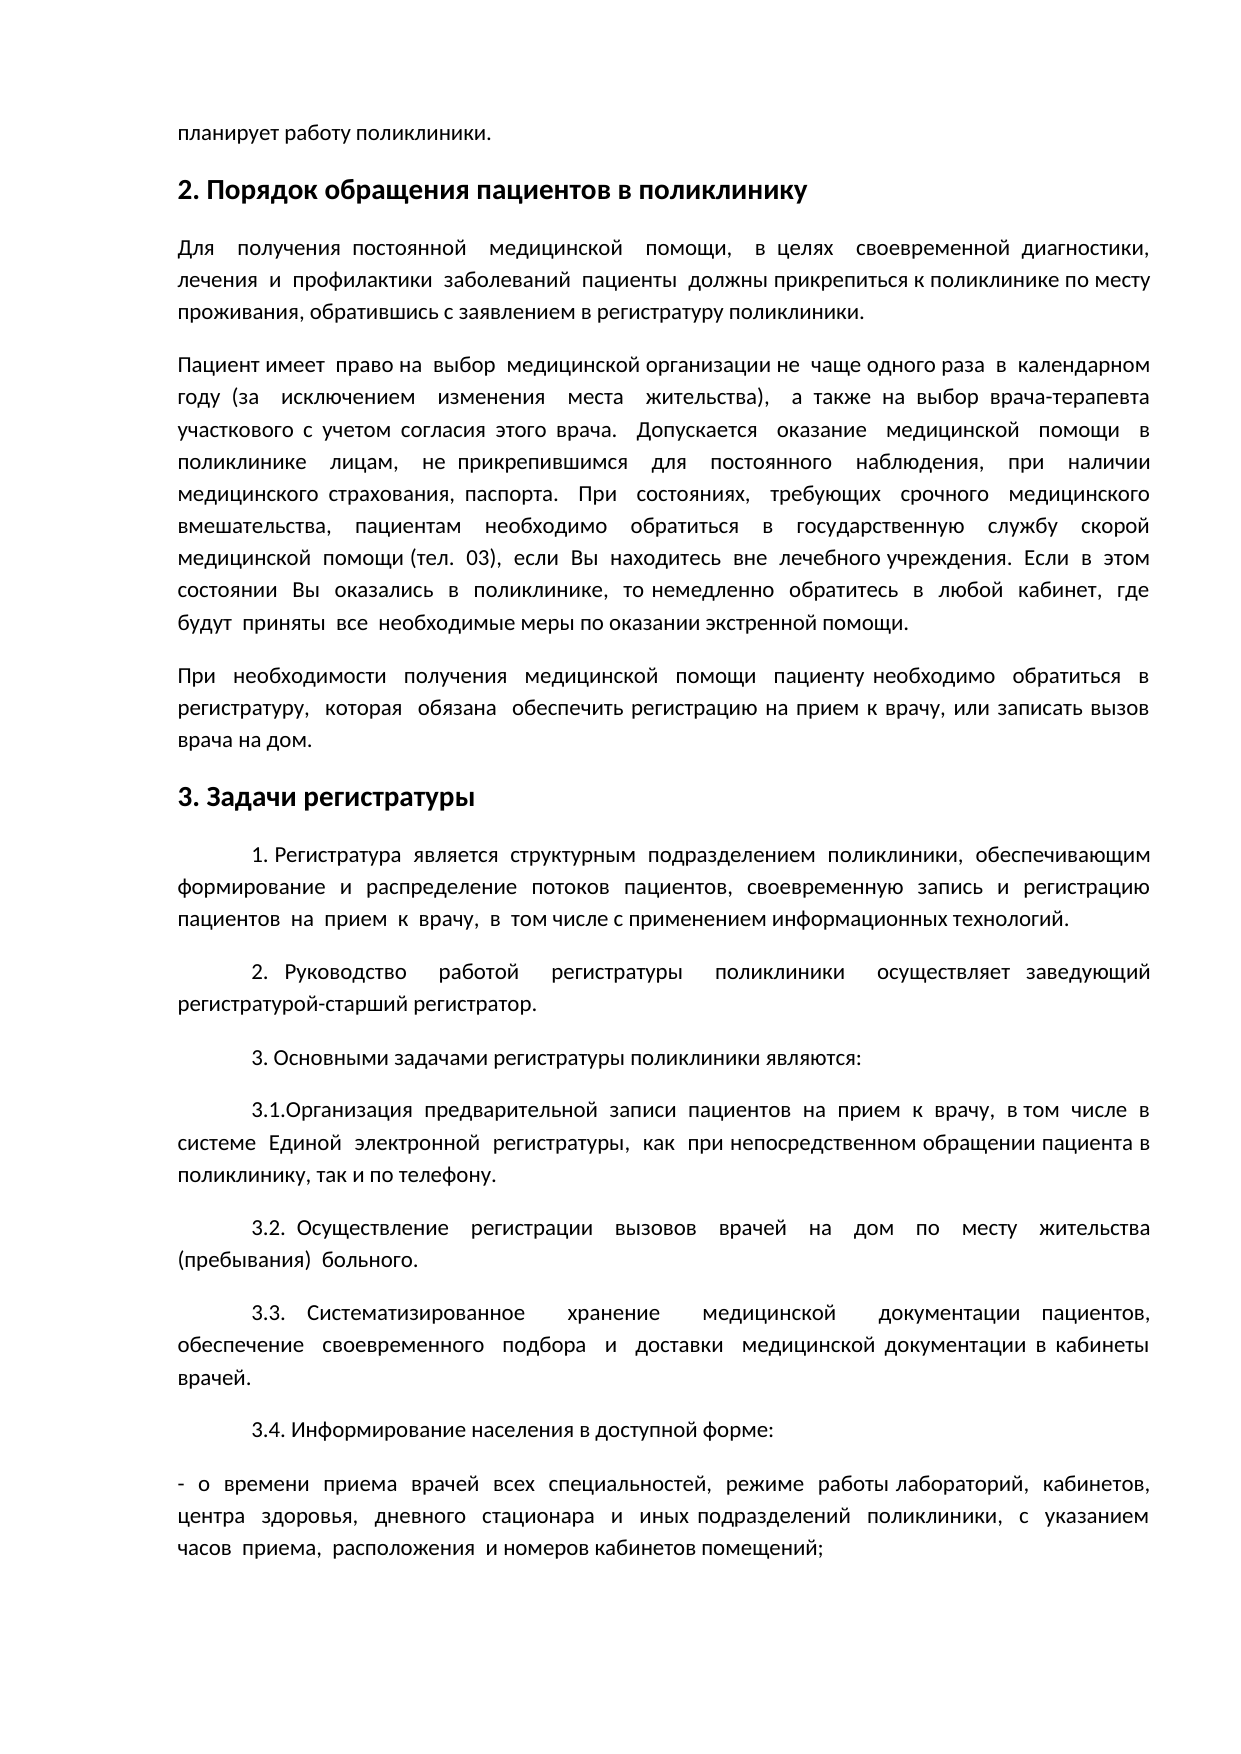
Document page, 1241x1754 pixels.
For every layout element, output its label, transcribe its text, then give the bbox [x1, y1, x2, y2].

text 3. Основными задачами регистратуры поликлиники являются: [177, 1043, 1152, 1071]
text 3. Задачи регистратуры [177, 778, 1152, 814]
text 1. Регистратура является структурным подразделением поликлиники, обеспечивающим формирование и распределение потоков пациентов, своевременную запись и регистрацию пациентов на прием к врачу, в том числе с применением информационных технологий. [177, 840, 1152, 932]
text планирует работу поликлиники. [177, 118, 1152, 146]
text 2. Руководство работой регистратуры поликлиники осуществляет заведующий регистратурой-старший регистратор. [177, 957, 1152, 1018]
text 3.3. Систематизированное хранение медицинской документации пациентов, обеспечение своевременного подбора и доставки медицинской документации в кабинеты врачей. [177, 1298, 1152, 1391]
text При необходимости получения медицинской помощи пациенту необходимо обратиться в регистратуру, которая обязана обеспечить регистрацию на прием к врачу, или записать вызов врача на дом. [177, 661, 1152, 753]
text Для получения постоянной медицинской помощи, в целях своевременной диагностики, лечения и профилактики заболеваний пациенты должны прикрепиться к поликлинике по месту проживания, обратившись с заявлением в регистратуру поликлиники. [177, 233, 1152, 325]
text 3.1.Организация предварительной записи пациентов на прием к врачу, в том числе в системе Единой электронной регистратуры, как при непосредственном обращении пациента в поликлинику, так и по телефону. [177, 1096, 1152, 1188]
text 2. Порядок обращения пациентов в поликлинику [177, 171, 1152, 207]
text Пациент имеет право на выбор медицинской организации не чаще одного раза в календарном году (за исключением изменения места жительства), а также на выбор врача-терапевта участкового с учетом согласия этого врача. Допускается оказание медицинской помощи в поликлинике лицам, не прикрепившимся для постоянного наблюдения, при наличии медицинского страхования, паспорта. При состояниях, требующих срочного медицинского вмешательства, пациентам необходимо обратиться в государственную службу скорой медицинской помощи (тел. 03), если Вы находитесь вне лечебного учреждения. Если в этом состоянии Вы оказались в поликлинике, то немедленно обратитесь в любой кабинет, где будут приняты все необходимые меры по оказании экстренной помощи. [177, 350, 1152, 636]
text 3.4. Информирование населения в доступной форме: [177, 1416, 1152, 1444]
text - о времени приема врачей всех специальностей, режиме работы лабораторий, кабинетов, центра здоровья, дневного стационара и иных подразделений поликлиники, с указанием часов приема, расположения и номеров кабинетов помещений; [177, 1469, 1152, 1561]
text 3.2. Осуществление регистрации вызовов врачей на дом по месту жительства (пребывания) больного. [177, 1213, 1152, 1273]
